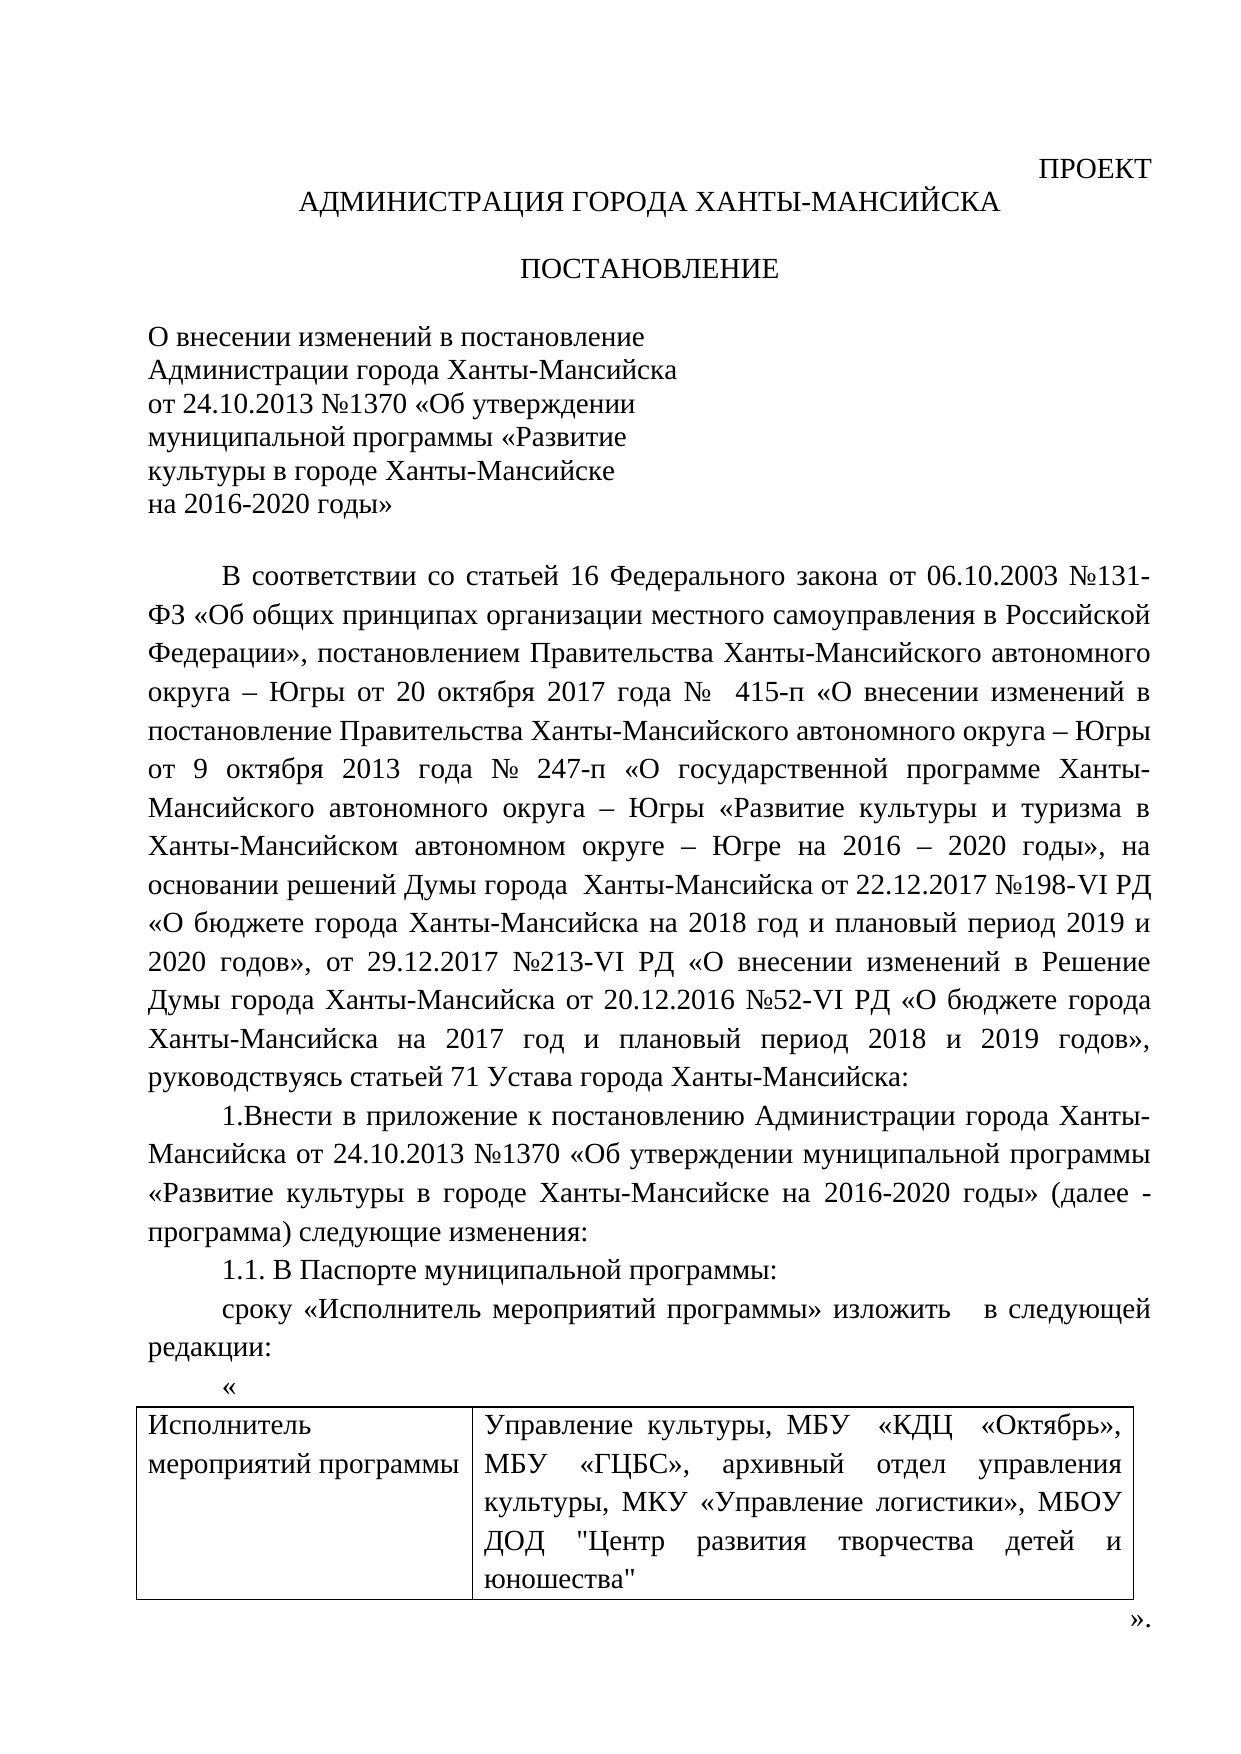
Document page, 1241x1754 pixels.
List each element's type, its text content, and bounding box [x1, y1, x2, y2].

text от 24.10.2013 №1370 «Об утверждении [148, 386, 1152, 419]
text ПРОЕКТ [148, 151, 1152, 184]
text сроку «Исполнитель мероприятий программы» изложить в следующей редакции: [148, 1291, 1152, 1363]
text АДМИНИСТРАЦИЯ ГОРОДА ХАНТЫ-МАНСИЙСКА [148, 184, 1152, 218]
text ПОСТАНОВЛЕНИЕ [148, 252, 1152, 285]
table_header Управление культуры, МБУ «КДЦ «Октябрь», МБУ «ГЦБС», архивный отдел управления культуры, МКУ «Управление логистики», МБОУ ДОД "Центр развития творчества детей и юношества" [473, 1408, 1133, 1599]
text 1.1. В Паспорте муниципальной программы: [148, 1252, 1152, 1286]
text « [148, 1368, 1152, 1401]
text Администрации города Ханты-Мансийска [148, 352, 1152, 386]
text муниципальной программы «Развитие [148, 419, 1152, 453]
text на 2016-2020 годы» [148, 486, 1152, 520]
text 1.Внести в приложение к постановлению Администрации города Ханты-Мансийска от 24.10.2013 №1370 «Об утверждении муниципальной программы «Развитие культуры в городе Ханты-Мансийске на 2016-2020 годы» (далее - программа) следующие изменения: [148, 1098, 1152, 1247]
text культуры в городе Ханты-Мансийске [148, 453, 1152, 486]
text О внесении изменений в постановление [148, 319, 1152, 352]
table_header Исполнитель мероприятий программы [137, 1408, 472, 1599]
list ». [148, 1600, 1152, 1633]
text В соответствии со статьей 16 Федерального закона от 06.10.2003 №131-ФЗ «Об общих принципах организации местного самоуправления в Российской Федерации», постановлением Правительства Ханты-Мансийского автономного округа – Югры от 20 октября 2017 года № 415-п «О внесении изменений в постановление Правительства Ханты-Мансийского автономного округа – Югры от 9 октября 2013 года № 247-п «О государственной программе Ханты-Мансийского автономного округа – Югры «Развитие культуры и туризма в Ханты-Мансийском автономном округе – Югре на 2016 – 2020 годы», на основании решений Думы города Ханты-Мансийска от 22.12.2017 №198-VI РД «О бюджете города Ханты-Мансийска на 2018 год и плановый период 2019 и 2020 годов», от 29.12.2017 №213-VI РД «О внесении изменений в Решение Думы города Ханты-Мансийска от 20.12.2016 №52-VI РД «О бюджете города Ханты-Мансийска на 2017 год и плановый период 2018 и 2019 годов», руководствуясь статьей 71 Устава города Ханты-Мансийска: [148, 558, 1152, 1093]
